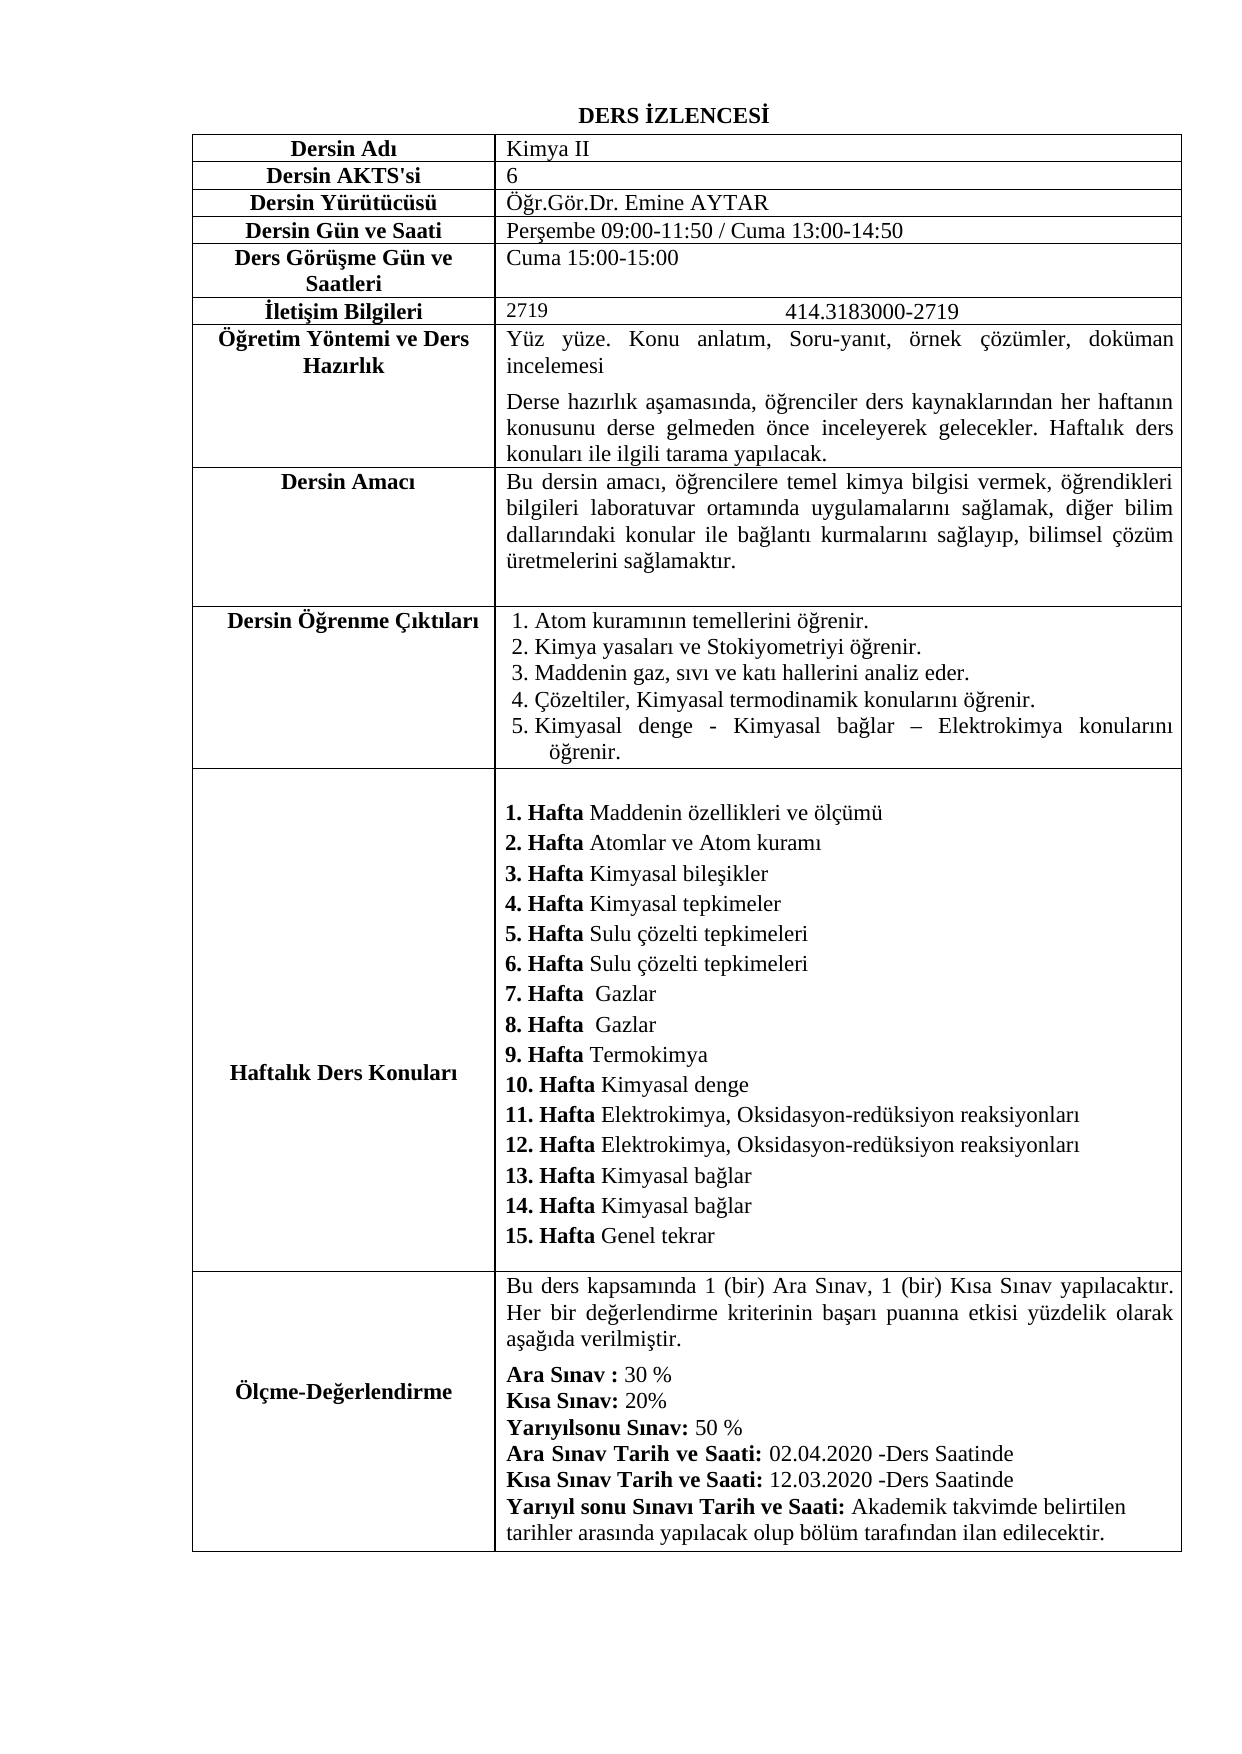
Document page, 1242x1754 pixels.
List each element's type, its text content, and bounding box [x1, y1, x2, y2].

table_header Dersin Adı [193, 135, 494, 161]
table_cell 1. Hafta Maddenin özellikleri ve ölçümü 2. Hafta Atomlar ve Atom kuramı 3. Hafta Kimyasal bileşikler 4. Hafta Kimyasal tepkimeler 5. Hafta Sulu çözelti tepkimeleri 6. Hafta Sulu çözelti tepkimeleri 7. Hafta Gazlar 8. Hafta Gazlar 9. Hafta Termokimya 10. Hafta Kimyasal denge 11. Hafta Elektrokimya, Oksidasyon-redüksiyon reaksiyonları 12. Hafta Elektrokimya, Oksidasyon-redüksiyon reaksiyonları 13. Hafta Kimyasal bağlar 14. Hafta Kimyasal bağlar 15. Hafta Genel tekrar [496, 769, 1181, 1271]
table_cell Saatleri [193, 271, 494, 297]
table_cell Dersin Öğrenme Çıktıları [193, 607, 494, 768]
table_header Kimya II [496, 135, 1181, 161]
table_cell Ölçme-Değerlendirme [193, 1272, 494, 1551]
table_cell Yüz yüze. Konu anlatım, Soru-yanıt, örnek çözümler, doküman incelemesi Derse hazırlık aşamasında, öğrenciler ders kaynaklarından her haftanın konusunu derse gelmeden önce inceleyerek gelecekler. Haftalık ders konuları ile ilgili tarama yapılacak. [496, 325, 1181, 467]
table_cell Dersin AKTS'si [193, 162, 494, 188]
table_cell Perşembe 09:00-11:50 / Cuma 13:00-14:50 [496, 217, 1181, 243]
table_cell Dersin Yürütücüsü [193, 190, 494, 216]
table_cell Bu ders kapsamında 1 (bir) Ara Sınav, 1 (bir) Kısa Sınav yapılacaktır. Her bir değerlendirme kriterinin başarı puanına etkisi yüzdelik olarak aşağıda verilmiştir. Ara Sınav : 30 % Kısa Sınav: 20% Yarıyılsonu Sınav: 50 % Ara Sınav Tarih ve Saati: 02.04.2020 -Ders Saatinde Kısa Sınav Tarih ve Saati: 12.03.2020 -Ders Saatinde Yarıyıl sonu Sınavı Tarih ve Saati: Akademik takvimde belirtilen tarihler arasında yapılacak olup bölüm tarafından ilan edilecektir. [496, 1272, 1181, 1551]
text DERS İZLENCESİ [564, 102, 784, 129]
table_cell Ders Görüşme Gün ve [193, 244, 494, 271]
table_cell Dersin Amacı [193, 468, 494, 606]
table_cell Bu dersin amacı, öğrencilere temel kimya bilgisi vermek, öğrendikleri bilgileri laboratuvar ortamında uygulamalarını sağlamak, diğer bilim dallarındaki konular ile bağlantı kurmalarını sağlayıp, bilimsel çözüm üretmelerini sağlamaktır. [496, 468, 1181, 606]
table_cell Haftalık Ders Konuları [193, 769, 494, 1271]
table_cell Atom kuramının temellerini öğrenir. Kimya yasaları ve Stokiyometriyi öğrenir. Maddenin gaz, sıvı ve katı hallerini analiz eder. Çözeltiler, Kimyasal termodinamik konularını öğrenir. Kimyasal denge - Kimyasal bağlar – Elektrokimya konularını öğrenir. [496, 607, 1181, 768]
table_cell İletişim Bilgileri [193, 298, 494, 324]
table_cell Öğr.Gör.Dr. Emine AYTAR [496, 190, 1181, 216]
table_cell Cuma 15:00-15:00 [496, 244, 1181, 297]
table_cell 414.3183000-2719 [785, 298, 1181, 324]
table_cell Dersin Gün ve Saati [193, 217, 494, 243]
table_cell emineaytar@harran.edu.tr 414.3183000-2719 [496, 298, 785, 324]
table_cell Hazırlık [193, 352, 494, 467]
table_cell Öğretim Yöntemi ve Ders [193, 325, 494, 352]
table_cell 6 [496, 162, 1181, 188]
